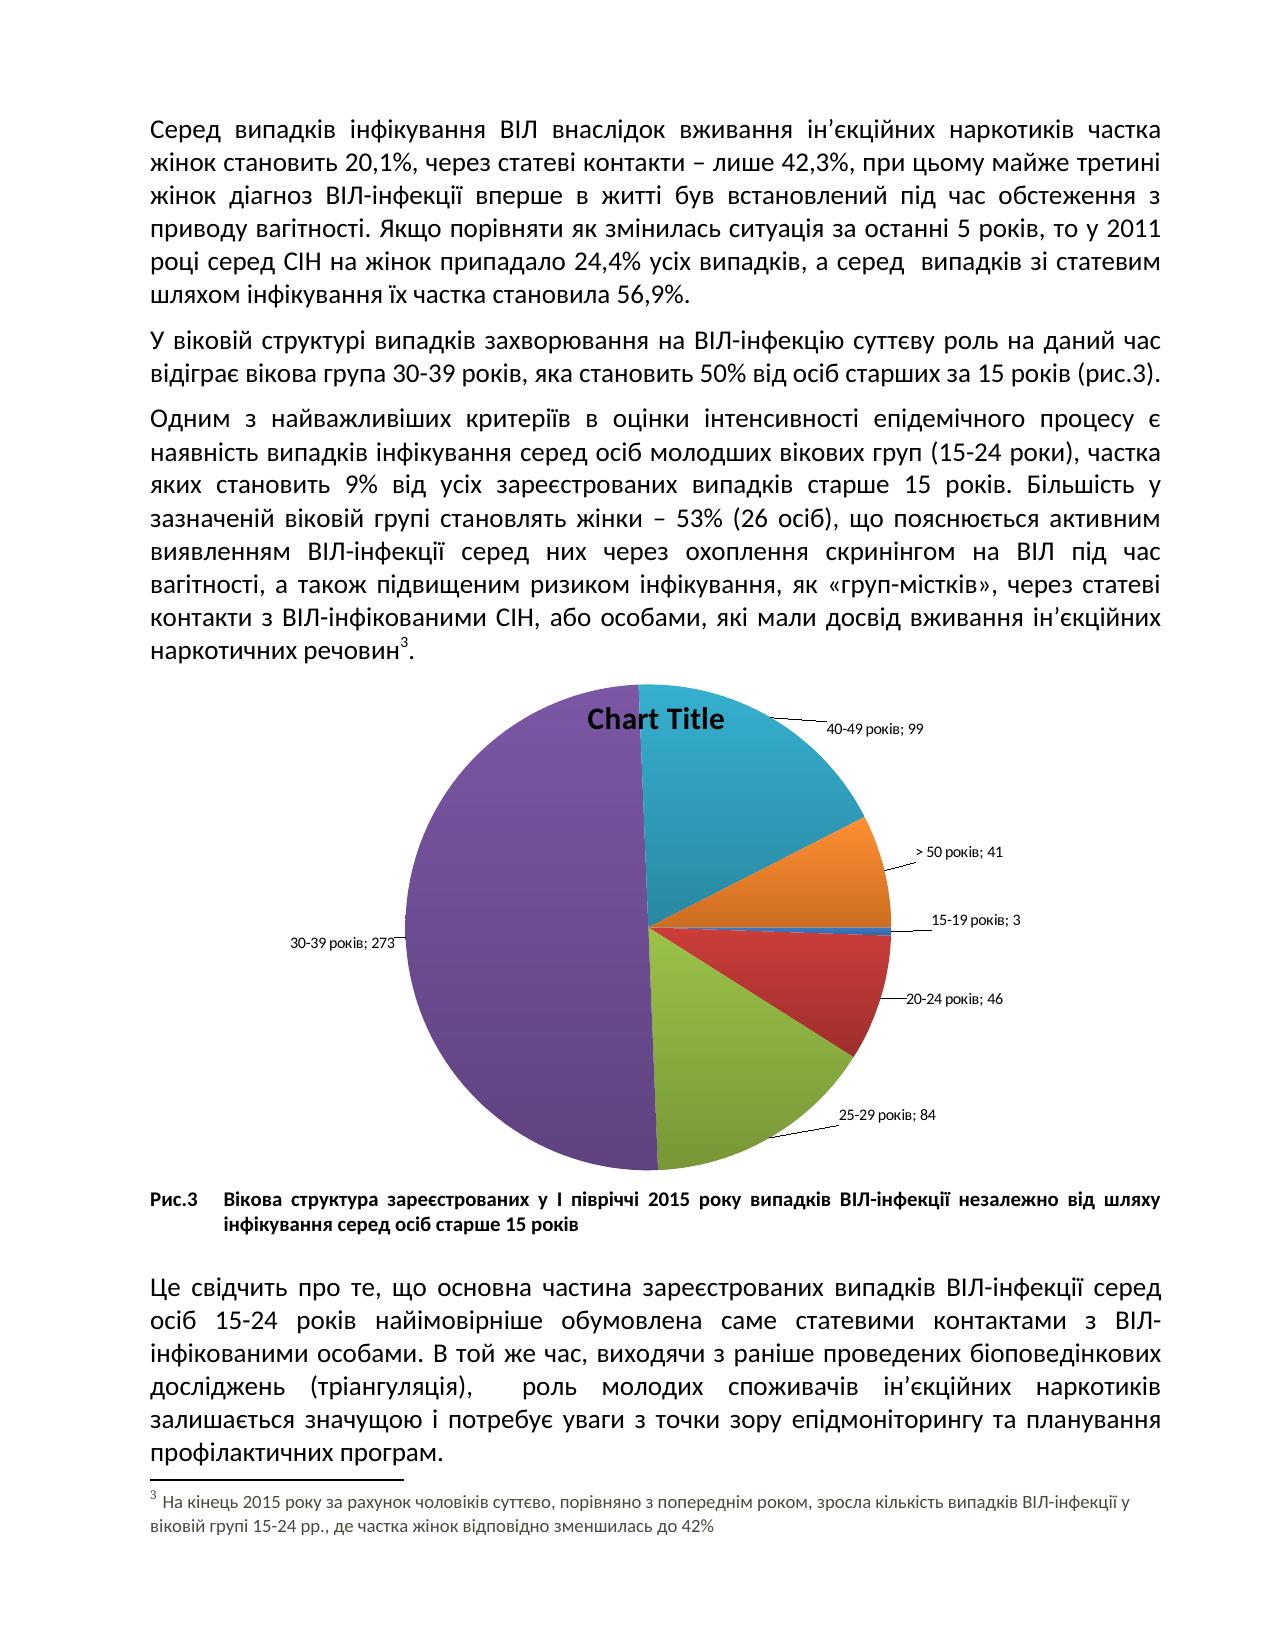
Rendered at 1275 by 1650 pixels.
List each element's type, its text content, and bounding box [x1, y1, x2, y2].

text Рис.3 Вікова структура зареєстрованих у І півріччі 2015 року випадків ВІЛ-інфекції незалежно від шляху інфікування серед осіб старше 15 років [150, 1186, 1162, 1237]
text Це свідчить про те, що основна частина зареєстрованих випадків ВІЛ-інфекції серед осіб 15-24 років найімовірніше обумовлена саме статевими контактами з ВІЛ-інфікованими особами. В той же час, виходячи з раніше проведених біоповедінкових досліджень (тріангуляція), роль молодих споживачів ін’єкційних наркотиків залишається значущою і потребує уваги з точки зору епідмоніторингу та планування профілактичних програм. [150, 1270, 1162, 1468]
text Серед випадків інфікування ВІЛ внаслідок вживання ін’єкційних наркотиків частка жінок становить 20,1%, через статеві контакти – лише 42,3%, при цьому майже третині жінок діагноз ВІЛ-інфекції вперше в житті був встановлений під час обстеження з приводу вагітності. Якщо порівняти як змінилась ситуація за останні 5 років, то у 2011 році серед СІН на жінок припадало 24,4% усіх випадків, а серед випадків зі статевим шляхом інфікування їх частка становила 56,9%. [150, 112, 1162, 311]
text Одним з найважливіших критеріїв в оцінки інтенсивності епідемічного процесу є наявність випадків інфікування серед осіб молодших вікових груп (15-24 роки), частка яких становить 9% від усіх зареєстрованих випадків старше 15 років. Більшість у зазначеній віковій групі становлять жінки – 53% (26 осіб), що пояснюється активним виявленням ВІЛ-інфекції серед них через охоплення скринінгом на ВІЛ під час вагітності, а також підвищеним ризиком інфікування, як «груп-містків», через статеві контакти з ВІЛ-інфікованими СІН, або особами, які мали досвід вживання ін’єкційних наркотичних речовин. [150, 402, 1162, 666]
text У віковій структурі випадків захворювання на ВІЛ-інфекцію суттєву роль на даний час відіграє вікова група 30-39 років, яка становить 50% від осіб старших за 15 років (рис.3). [150, 323, 1162, 389]
